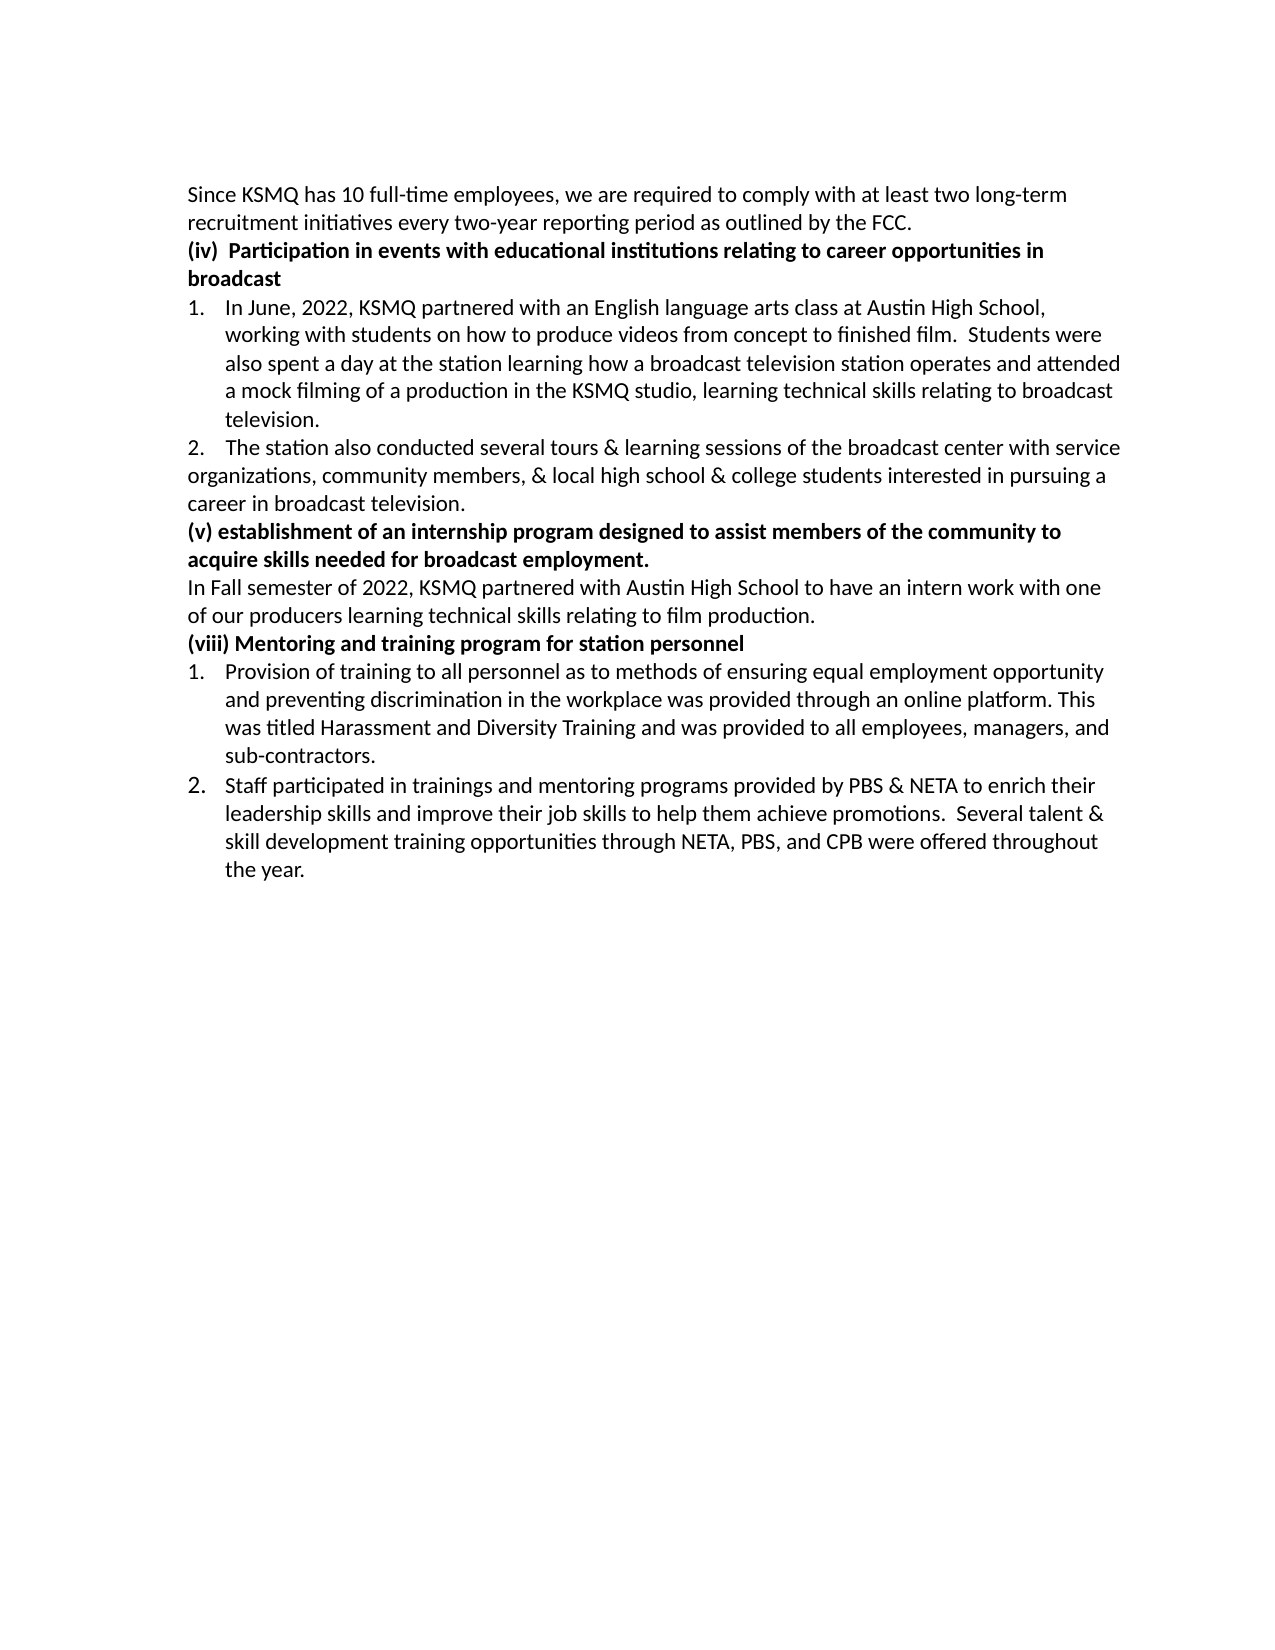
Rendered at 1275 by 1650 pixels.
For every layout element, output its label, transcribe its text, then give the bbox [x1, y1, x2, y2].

text (iv) Participation in events with educational institutions relating to career opportunities in broadcast [187, 237, 1125, 293]
text Since KSMQ has 10 full-time employees, we are required to comply with at least two long-term recruitment initiatives every two-year reporting period as outlined by the FCC. [187, 181, 1125, 237]
list Provision of training to all personnel as to methods of ensuring equal employment opportunity and preventing discrimination in the workplace was provided through an online platform. This was titled Harassment and Diversity Training and was provided to all employees, managers, and sub-contractors. [187, 657, 1125, 769]
text 2. The station also conducted several tours & learning sessions of the broadcast center with service organizations, community members, & local high school & college students interested in pursuing a career in broadcast television. [187, 433, 1125, 517]
text (v) establishment of an internship program designed to assist members of the community to acquire skills needed for broadcast employment. [187, 517, 1125, 573]
text In Fall semester of 2022, KSMQ partnered with Austin High School to have an intern work with one of our producers learning technical skills relating to film production. [187, 573, 1125, 629]
text (viii) Mentoring and training program for station personnel [187, 629, 1125, 657]
list Staff participated in trainings and mentoring programs provided by PBS & NETA to enrich their leadership skills and improve their job skills to help them achieve promotions. Several talent & skill development training opportunities through NETA, PBS, and CPB were offered throughout the year. [187, 769, 1125, 883]
list In June, 2022, KSMQ partnered with an English language arts class at Austin High School, working with students on how to produce videos from concept to finished film. Students were also spent a day at the station learning how a broadcast television station operates and attended a mock filming of a production in the KSMQ studio, learning technical skills relating to broadcast television. [187, 293, 1125, 433]
